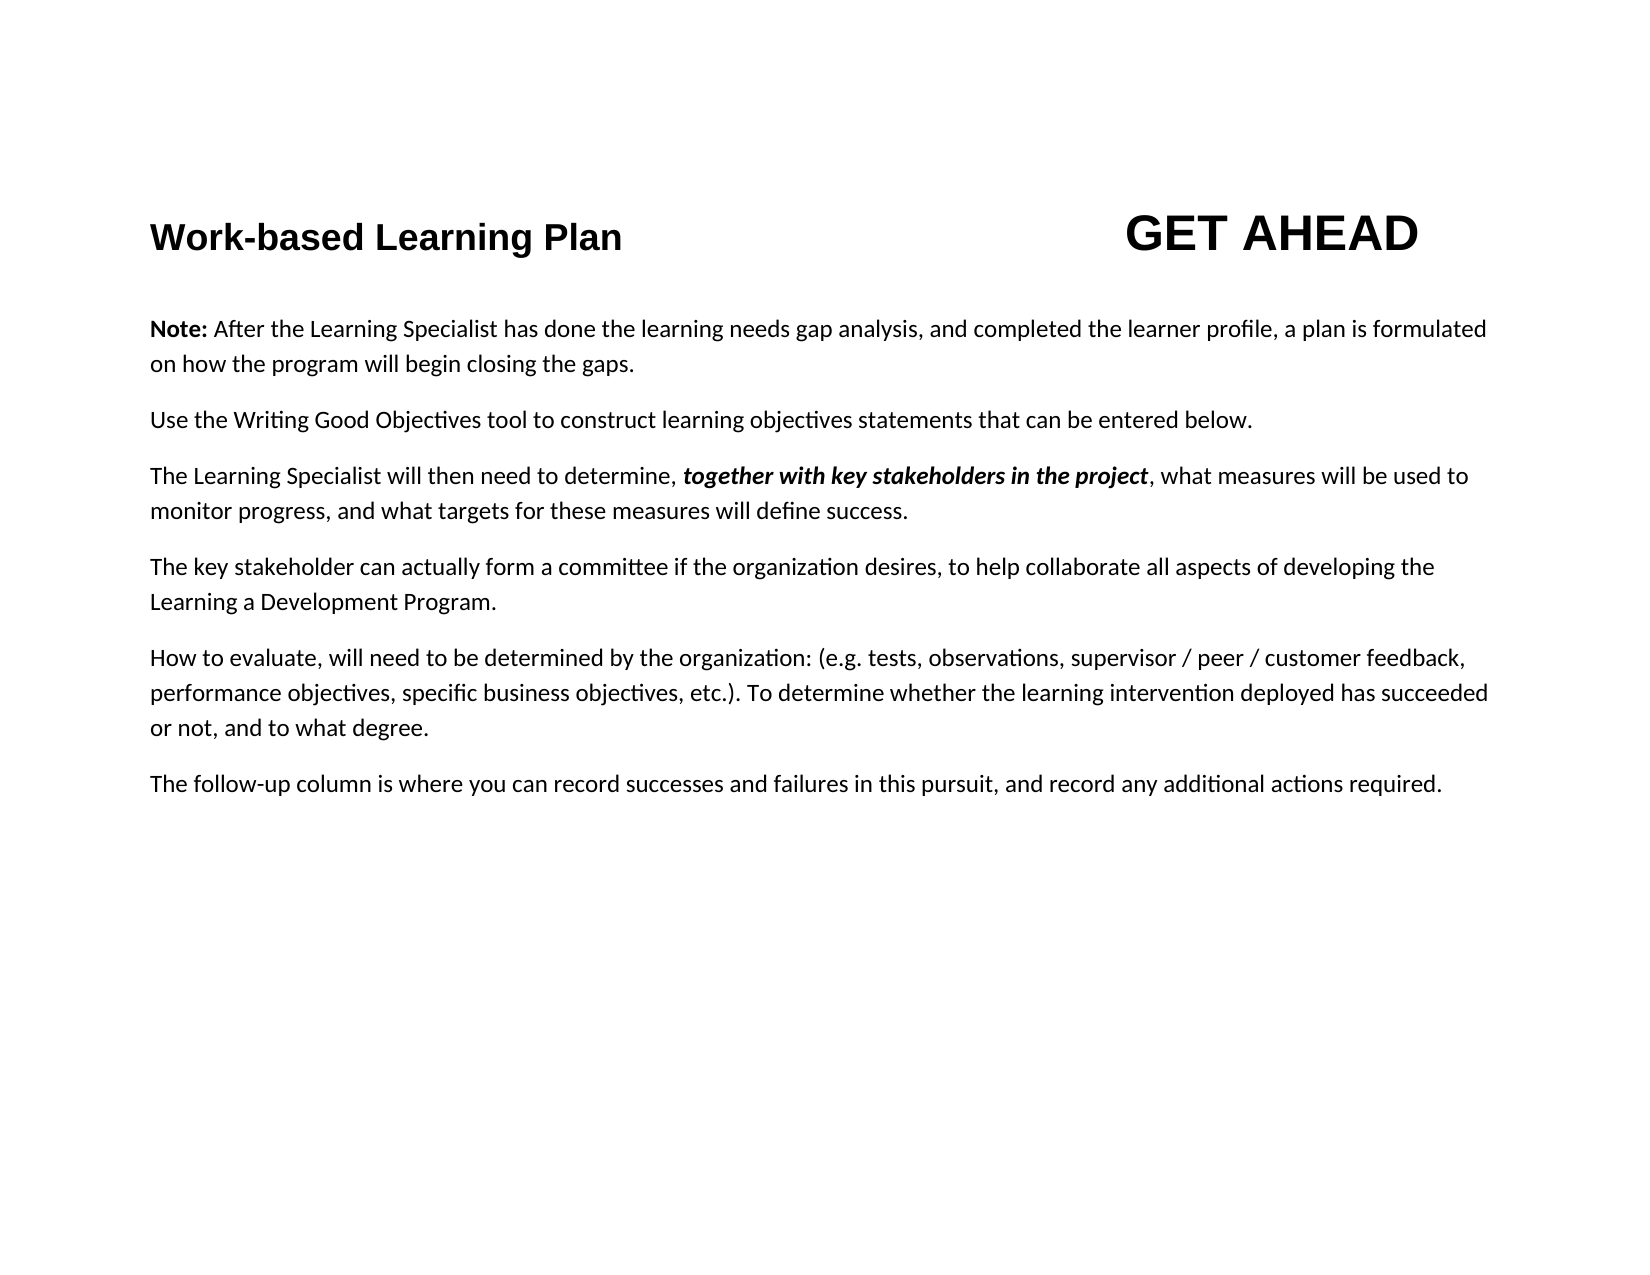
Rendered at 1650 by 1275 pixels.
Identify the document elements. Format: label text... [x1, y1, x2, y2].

text Note: After the Learning Specialist has done the learning needs gap analysis, and completed the learner profile, a plan is formulated on how the program will begin closing the gaps. [150, 313, 1500, 379]
text The follow-up column is where you can record successes and failures in this pursuit, and record any additional actions required. [150, 768, 1500, 798]
text The key stakeholder can actually form a committee if the organization desires, to help collaborate all aspects of developing the Learning a Development Program. [150, 551, 1500, 617]
text How to evaluate, will need to be determined by the organization: (e.g. tests, observations, supervisor / peer / customer feedback, performance objectives, specific business objectives, etc.). To determine whether the learning intervention deployed has succeeded or not, and to what degree. [150, 642, 1500, 742]
text The Learning Specialist will then need to determine, together with key stakeholders in the project, what measures will be used to monitor progress, and what targets for these measures will define success. [150, 460, 1500, 526]
subtitle Work-based Learning Plan GET AHEAD [150, 203, 1500, 261]
text Use the Writing Good Objectives tool to construct learning objectives statements that can be entered below. [150, 404, 1500, 435]
